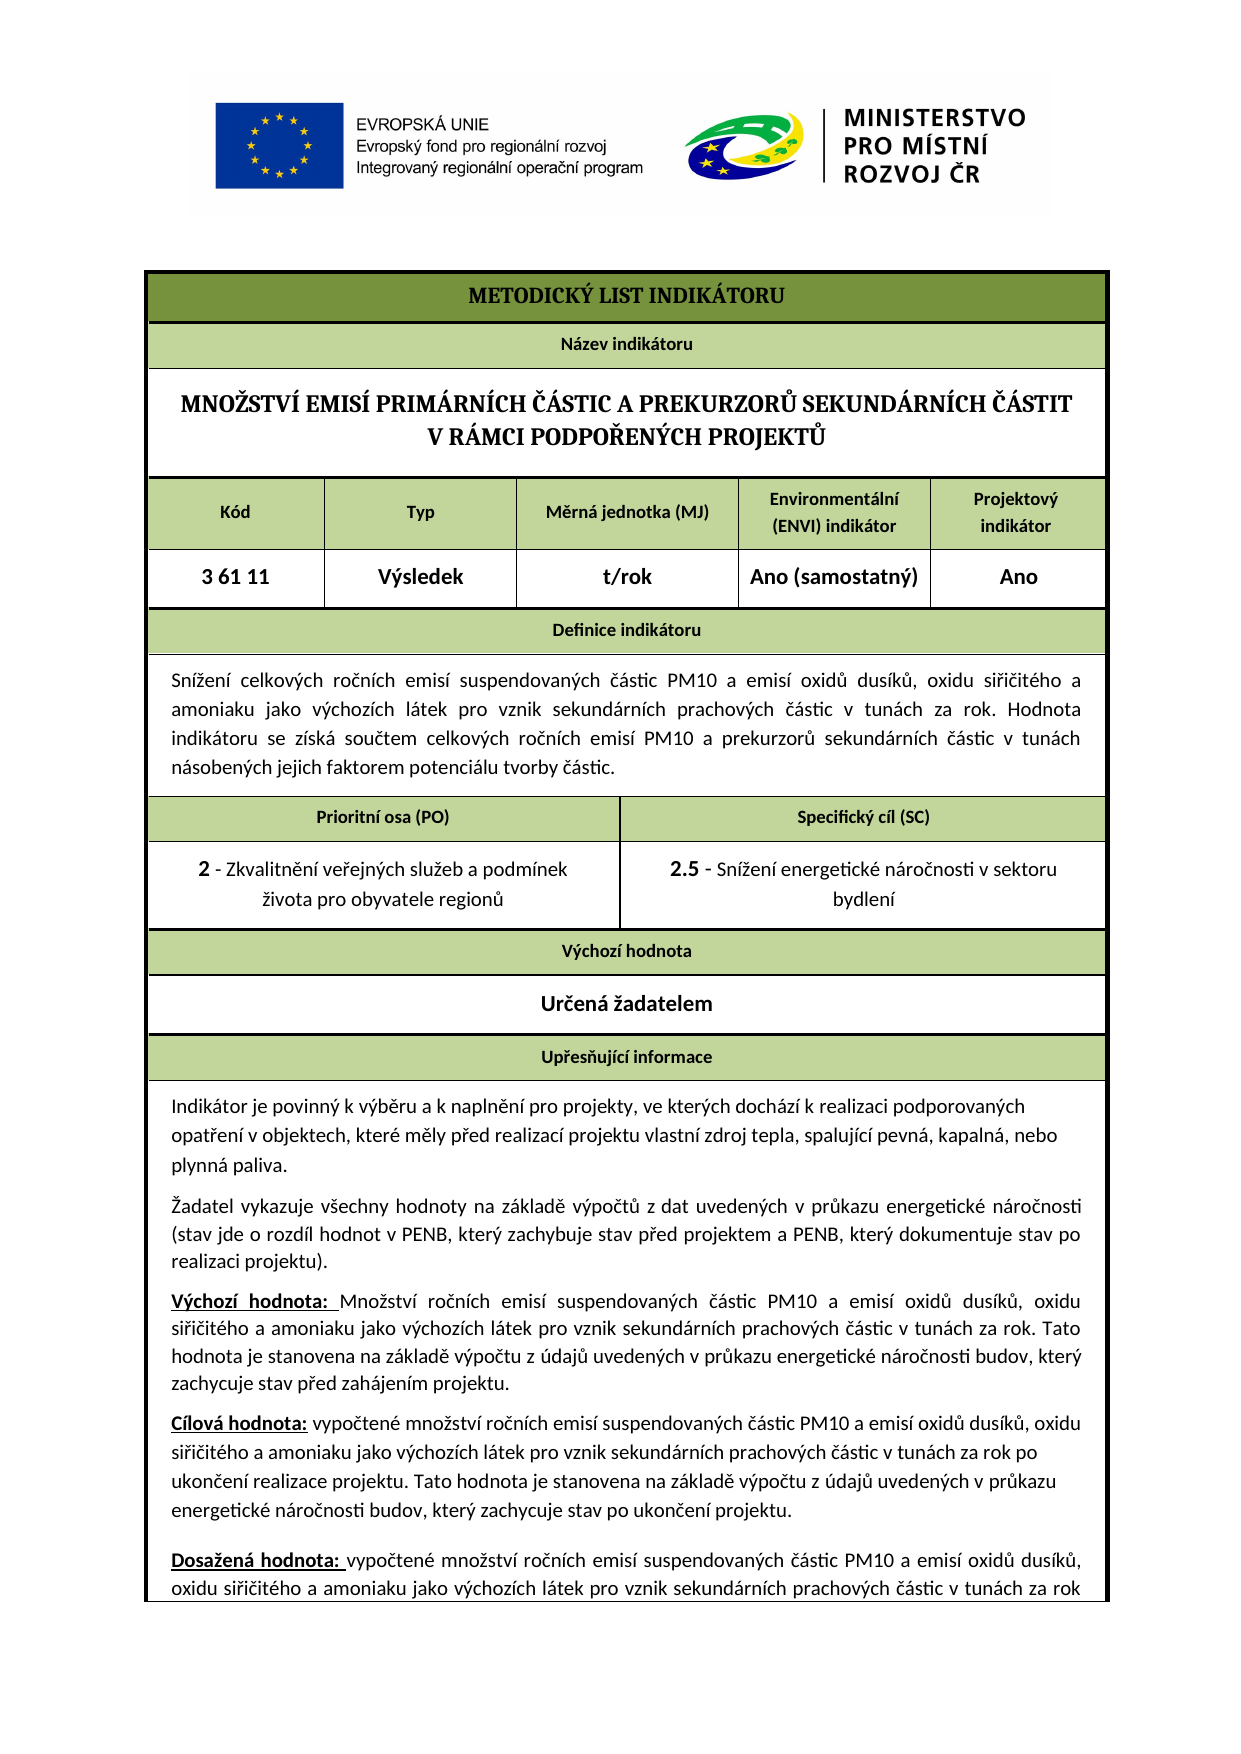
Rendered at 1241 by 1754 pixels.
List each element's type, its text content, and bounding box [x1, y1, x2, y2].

table_cell Prioritní osa (PO) [148, 797, 619, 841]
table_cell Určená žadatelem [148, 975, 1105, 1033]
table_cell Výsledek [325, 550, 516, 607]
table_cell 2 - Zkvalitnění veřejných služeb a podmínek života pro obyvatele regionů [148, 842, 619, 928]
table_cell Výchozí hodnota [148, 929, 1105, 974]
table_cell Měrná jednotka (MJ) [517, 479, 738, 549]
table_cell Typ [325, 479, 516, 549]
table_cell Upřesňující informace [148, 1034, 1105, 1080]
table_cell Název indikátoru [148, 322, 1105, 368]
picture [187, 73, 1053, 217]
table_cell Specifický cíl (SC) [621, 797, 1105, 841]
table_cell Environmentální (ENVI) indikátor [739, 479, 930, 549]
table_cell Snížení celkových ročních emisí suspendovaných částic PM10 a emisí oxidů dusíků, oxidu siřičitého a amoniaku jako výchozích látek pro vznik sekundárních prachových částic v tunách za rok. Hodnota indikátoru se získá součtem celkových ročních emisí PM10 a prekurzorů sekundárních částic v tunách násobených jejich faktorem potenciálu tvorby částic. [148, 655, 1105, 796]
table_cell Definice indikátoru [148, 608, 1105, 653]
table_cell Množství emisí primárních částic a prekurzorů sekundárních částit v rámci podpořených projektů [148, 369, 1105, 476]
table_cell Ano [931, 550, 1105, 607]
table_cell Ano (samostatný) [739, 550, 930, 607]
table_cell Kód [148, 477, 324, 549]
table_cell 3 61 11 [148, 550, 324, 607]
table_header METODICKÝ LIST INDIKÁTORU [148, 274, 1105, 321]
table_cell t/rok [517, 550, 738, 607]
table_cell 2.5 - Snížení energetické náročnosti v sektoru bydlení [621, 842, 1105, 928]
table_cell Projektový indikátor [931, 479, 1105, 549]
